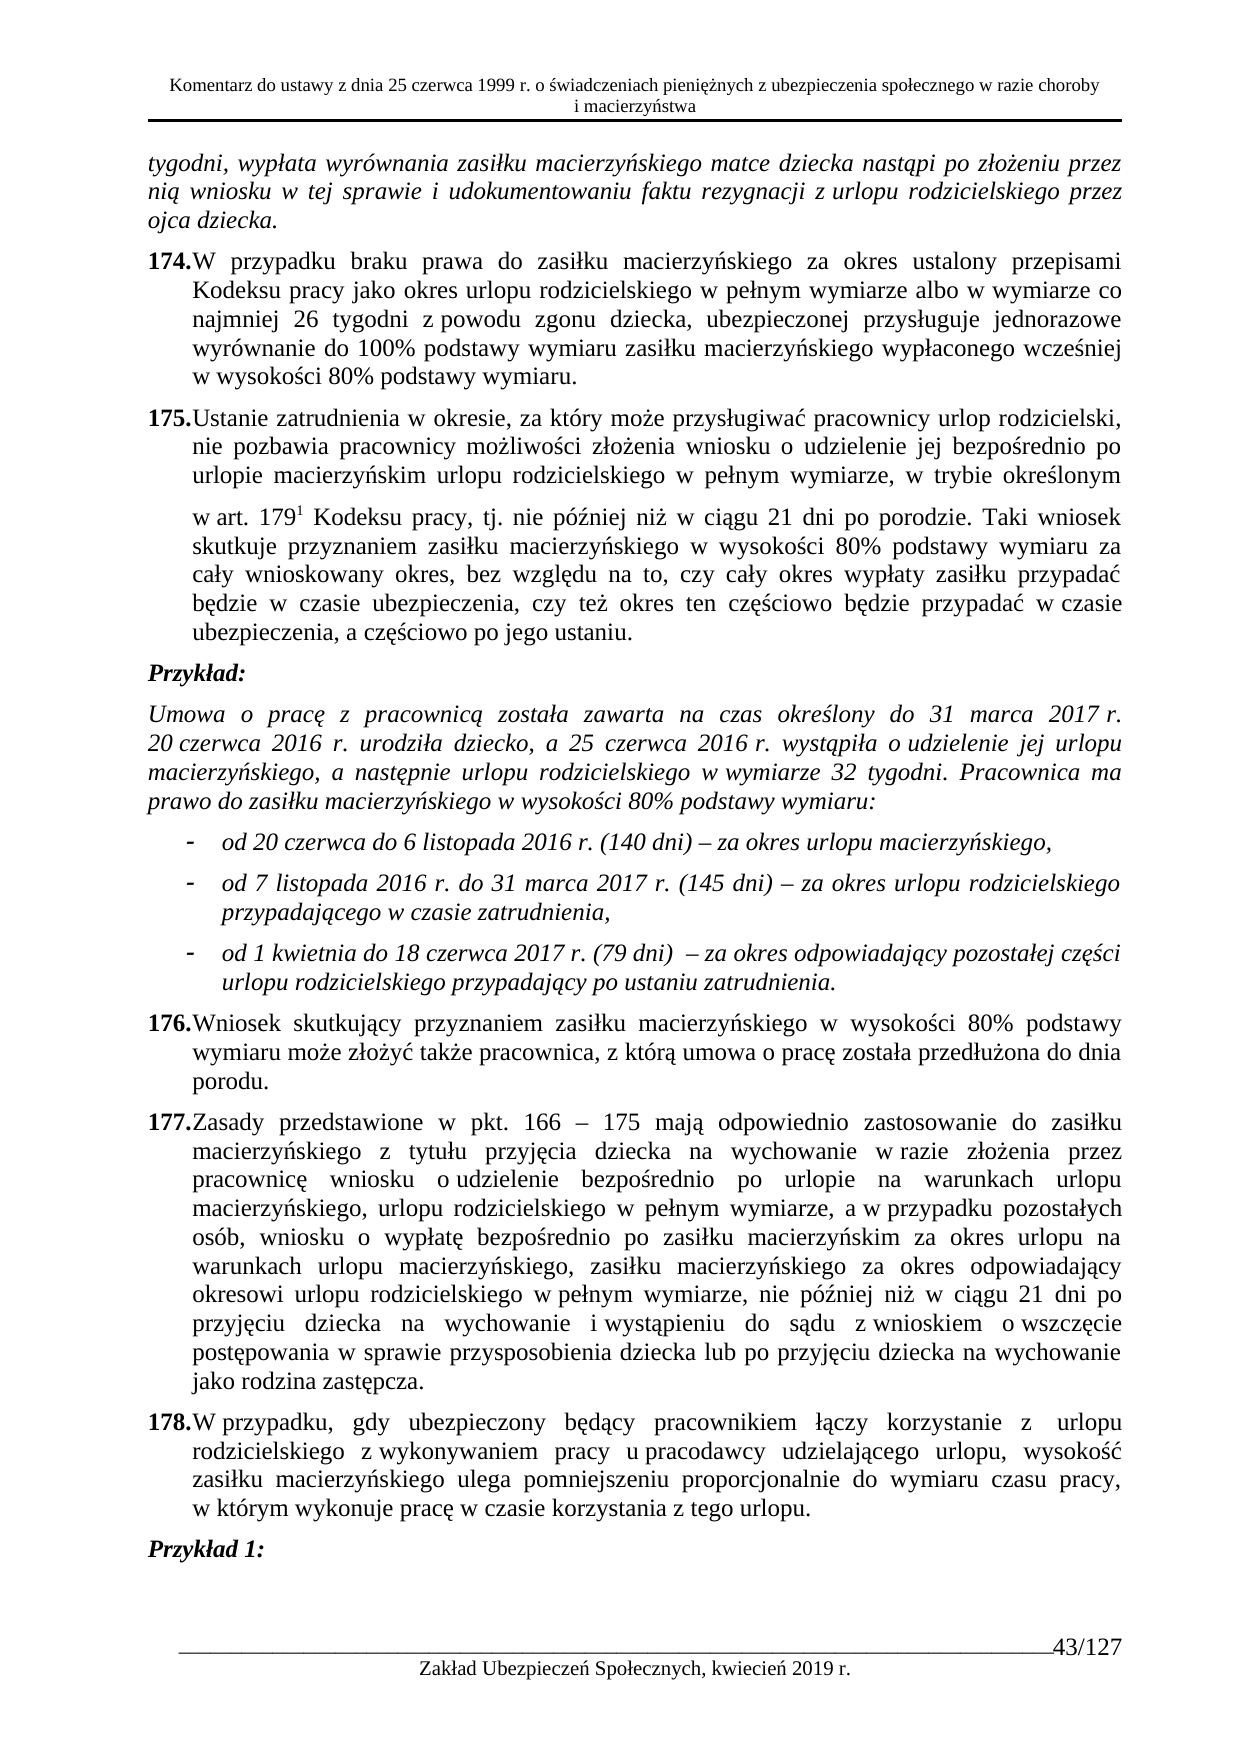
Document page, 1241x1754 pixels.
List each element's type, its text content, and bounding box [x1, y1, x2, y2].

list Wniosek skutkujący przyznaniem zasiłku macierzyńskiego w wysokości 80% podstawy wymiaru może złożyć także pracownica, z którą umowa o pracę została przedłużona do dnia porodu. [148, 1008, 1122, 1094]
list od 20 czerwca do 6 listopada 2016 r. (140 dni) – za okres urlopu macierzyńskiego, [184, 827, 1122, 856]
list od 1 kwietnia do 18 czerwca 2017 r. (79 dni) – za okres odpowiadający pozostałej części urlopu rodzicielskiego przypadający po ustaniu zatrudnienia. [184, 938, 1122, 996]
text Umowa o pracę z pracownicą została zawarta na czas określony do 31 marca 2017 r. 20 czerwca 2016 r. urodziła dziecko, a 25 czerwca 2016 r. wystąpiła o udzielenie jej urlopu macierzyńskiego, a następnie urlopu rodzicielskiego w wymiarze 32 tygodni. Pracownica ma prawo do zasiłku macierzyńskiego w wysokości 80% podstawy wymiaru: [148, 699, 1122, 814]
list od 7 listopada 2016 r. do 31 marca 2017 r. (145 dni) – za okres urlopu rodzicielskiego przypadającego w czasie zatrudnienia, [184, 868, 1122, 926]
text Przykład 1: [148, 1534, 1122, 1563]
list W przypadku braku prawa do zasiłku macierzyńskiego za okres ustalony przepisami Kodeksu pracy jako okres urlopu rodzicielskiego w pełnym wymiarze albo w wymiarze co najmniej 26 tygodni z powodu zgonu dziecka, ubezpieczonej przysługuje jednorazowe wyrównanie do 100% podstawy wymiaru zasiłku macierzyńskiego wypłaconego wcześniej w wysokości 80% podstawy wymiaru. [148, 246, 1122, 390]
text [148, 148, 1122, 234]
text Przykład: [148, 658, 1122, 687]
list Ustanie zatrudnienia w okresie, za który może przysługiwać pracownicy urlop rodzicielski, nie pozbawia pracownicy możliwości złożenia wniosku o udzielenie jej bezpośrednio po urlopie macierzyńskim urlopu rodzicielskiego w pełnym wymiarze, w trybie określonym w art. 1791 Kodeksu pracy, tj. nie później niż w ciągu 21 dni po porodzie. Taki wniosek skutkuje przyznaniem zasiłku macierzyńskiego w wysokości 80% podstawy wymiaru za cały wnioskowany okres, bez względu na to, czy cały okres wypłaty zasiłku przypadać będzie w czasie ubezpieczenia, czy też okres ten częściowo będzie przypadać w czasie ubezpieczenia, a częściowo po jego ustaniu. [148, 403, 1122, 646]
list W przypadku, gdy ubezpieczony będący pracownikiem łączy korzystanie z urlopu rodzicielskiego z wykonywaniem pracy u pracodawcy udzielającego urlopu, wysokość zasiłku macierzyńskiego ulega pomniejszeniu proporcjonalnie do wymiaru czasu pracy, w którym wykonuje pracę w czasie korzystania z tego urlopu. [148, 1407, 1122, 1522]
list Zasady przedstawione w pkt. 166 – 175 mają odpowiednio zastosowanie do zasiłku macierzyńskiego z tytułu przyjęcia dziecka na wychowanie w razie złożenia przez pracownicę wniosku o udzielenie bezpośrednio po urlopie na warunkach urlopu macierzyńskiego, urlopu rodzicielskiego w pełnym wymiarze, a w przypadku pozostałych osób, wniosku o wypłatę bezpośrednio po zasiłku macierzyńskim za okres urlopu na warunkach urlopu macierzyńskiego, zasiłku macierzyńskiego za okres odpowiadający okresowi urlopu rodzicielskiego w pełnym wymiarze, nie później niż w ciągu 21 dni po przyjęciu dziecka na wychowanie i wystąpieniu do sądu z wnioskiem o wszczęcie postępowania w sprawie przysposobienia dziecka lub po przyjęciu dziecka na wychowanie jako rodzina zastępcza. [148, 1107, 1122, 1394]
